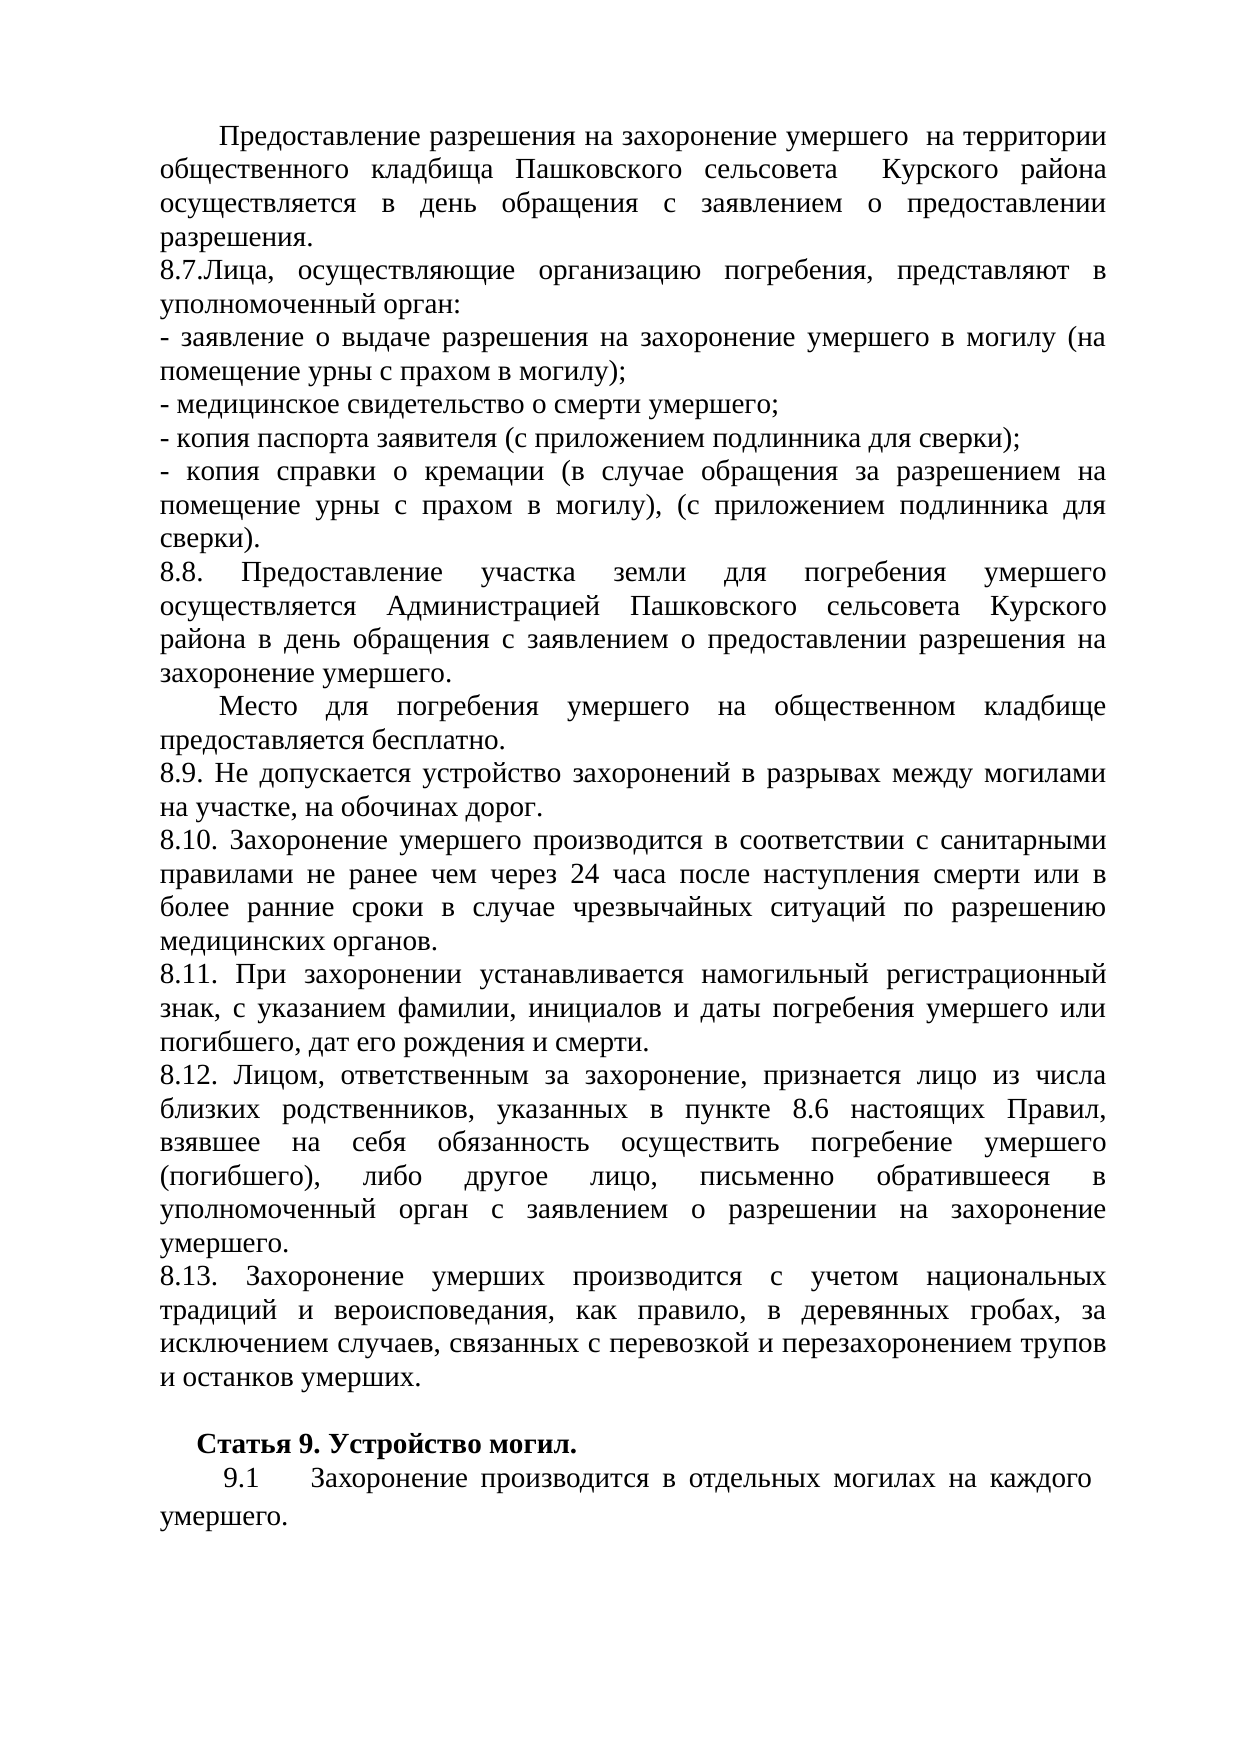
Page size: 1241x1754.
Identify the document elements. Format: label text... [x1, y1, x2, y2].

title Статья 9. Устройство могил. [159, 1426, 1107, 1460]
title 8.8. Предоставление участка земли для погребения умершего осуществляется Администрацией Пашковского сельсовета Курского района в день обращения с заявлением о предоставлении разрешения на захоронение умершего. [159, 554, 1107, 688]
text 9.1 Захоронение производится в отдельных могилах на каждого умершего. [159, 1460, 1092, 1532]
title 8.9. Не допускается устройство захоронений в разрывах между могилами на участке, на обочинах дорог. [159, 755, 1107, 822]
title 8.11. При захоронении устанавливается намогильный регистрационный знак, с указанием фамилии, инициалов и даты погребения умершего или погибшего, дат его рождения и смерти. [159, 957, 1107, 1057]
title 8.10. Захоронение умершего производится в соответствии с санитарными правилами не ранее чем через 24 часа после наступления смерти или в более ранние сроки в случае чрезвычайных ситуаций по разрешению медицинских органов. [159, 822, 1107, 957]
title 8.12. Лицом, ответственным за захоронение, признается лицо из числа близких родственников, указанных в пункте 8.6 настоящих Правил, взявшее на себя обязанность осуществить погребение умершего (погибшего), либо другое лицо, письменно обратившееся в уполномоченный орган с заявлением о разрешении на захоронение умершего. [159, 1057, 1107, 1258]
title 8.7.Лица, осуществляющие организацию погребения, представляют в уполномоченный орган: [159, 252, 1107, 319]
title Место для погребения умершего на общественном кладбище предоставляется бесплатно. [159, 688, 1107, 755]
title - копия паспорта заявителя (с приложением подлинника для сверки); [159, 420, 1107, 453]
title Предоставление разрешения на захоронение умершего на территории общественного кладбища Пашковского сельсовета Курского района осуществляется в день обращения с заявлением о предоставлении разрешения. [159, 118, 1107, 252]
title - заявление о выдаче разрешения на захоронение умершего в могилу (на помещение урны с прахом в могилу); [159, 319, 1107, 386]
title - копия справки о кремации (в случае обращения за разрешением на помещение урны с прахом в могилу), (с приложением подлинника для сверки). [159, 453, 1107, 554]
title - медицинское свидетельство о смерти умершего; [159, 386, 1107, 420]
title 8.13. Захоронение умерших производится с учетом национальных традиций и вероисповедания, как правило, в деревянных гробах, за исключением случаев, связанных с перевозкой и перезахоронением трупов и останков умерших. [159, 1258, 1107, 1393]
